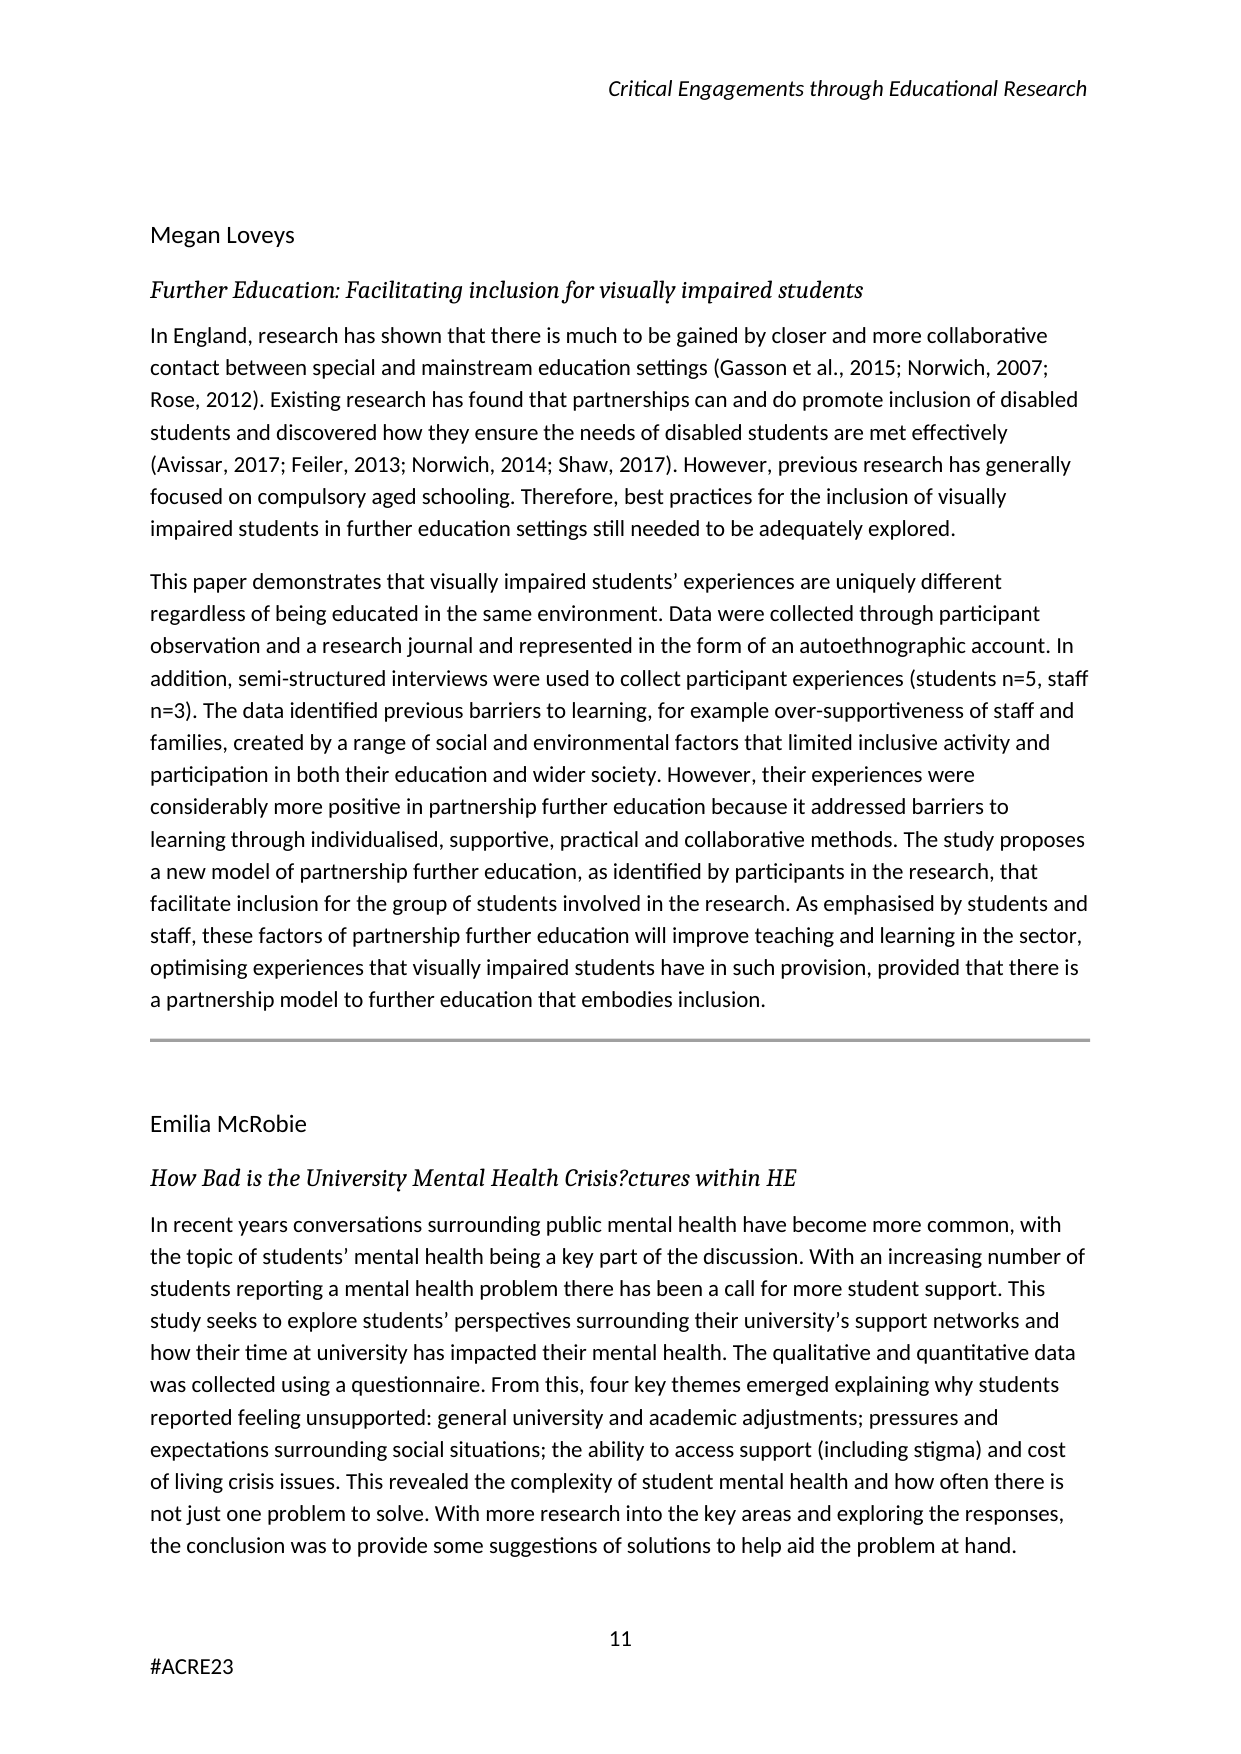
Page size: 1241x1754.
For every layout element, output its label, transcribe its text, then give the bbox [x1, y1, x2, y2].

subtitle Further Education: Facilitating inclusion for visually impaired students [150, 276, 1090, 304]
text In recent years conversations surrounding public mental health have become more common, with the topic of students’ mental health being a key part of the discussion. With an increasing number of students reporting a mental health problem there has been a call for more student support. This study seeks to explore students’ perspectives surrounding their university’s support networks and how their time at university has impacted their mental health. The qualitative and quantitative data was collected using a questionnaire. From this, four key themes emerged explaining why students reported feeling unsupported: general university and academic adjustments; pressures and expectations surrounding social situations; the ability to access support (including stigma) and cost of living crisis issues. This revealed the complexity of student mental health and how often there is not just one problem to solve. With more research into the key areas and exploring the responses, the conclusion was to provide some suggestions of solutions to help aid the problem at hand. [150, 1210, 1090, 1559]
subtitle How Bad is the University Mental Health Crisis?ctures within HE [150, 1164, 1090, 1193]
text This paper demonstrates that visually impaired students’ experiences are uniquely different regardless of being educated in the same environment. Data were collected through participant observation and a research journal and represented in the form of an autoethnographic account. In addition, semi-structured interviews were used to collect participant experiences (students n=5, staff n=3). The data identified previous barriers to learning, for example over-supportiveness of staff and families, created by a range of social and environmental factors that limited inclusive activity and participation in both their education and wider society. However, their experiences were considerably more positive in partnership further education because it addressed barriers to learning through individualised, supportive, practical and collaborative methods. The study proposes a new model of partnership further education, as identified by participants in the research, that facilitate inclusion for the group of students involved in the research. As emphasised by students and staff, these factors of partnership further education will improve teaching and learning in the sector, optimising experiences that visually impaired students have in such provision, provided that there is a partnership model to further education that embodies inclusion. [150, 567, 1090, 1014]
subtitle Emilia McRobie [150, 1108, 1090, 1139]
subtitle Megan Loveys [150, 220, 1090, 250]
text In England, research has shown that there is much to be gained by closer and more collaborative contact between special and mainstream education settings (Gasson et al., 2015; Norwich, 2007; Rose, 2012). Existing research has found that partnerships can and do promote inclusion of disabled students and discovered how they ensure the needs of disabled students are met effectively (Avissar, 2017; Feiler, 2013; Norwich, 2014; Shaw, 2017). However, previous research has generally focused on compulsory aged schooling. Therefore, best practices for the inclusion of visually impaired students in further education settings still needed to be adequately explored. [150, 321, 1090, 542]
